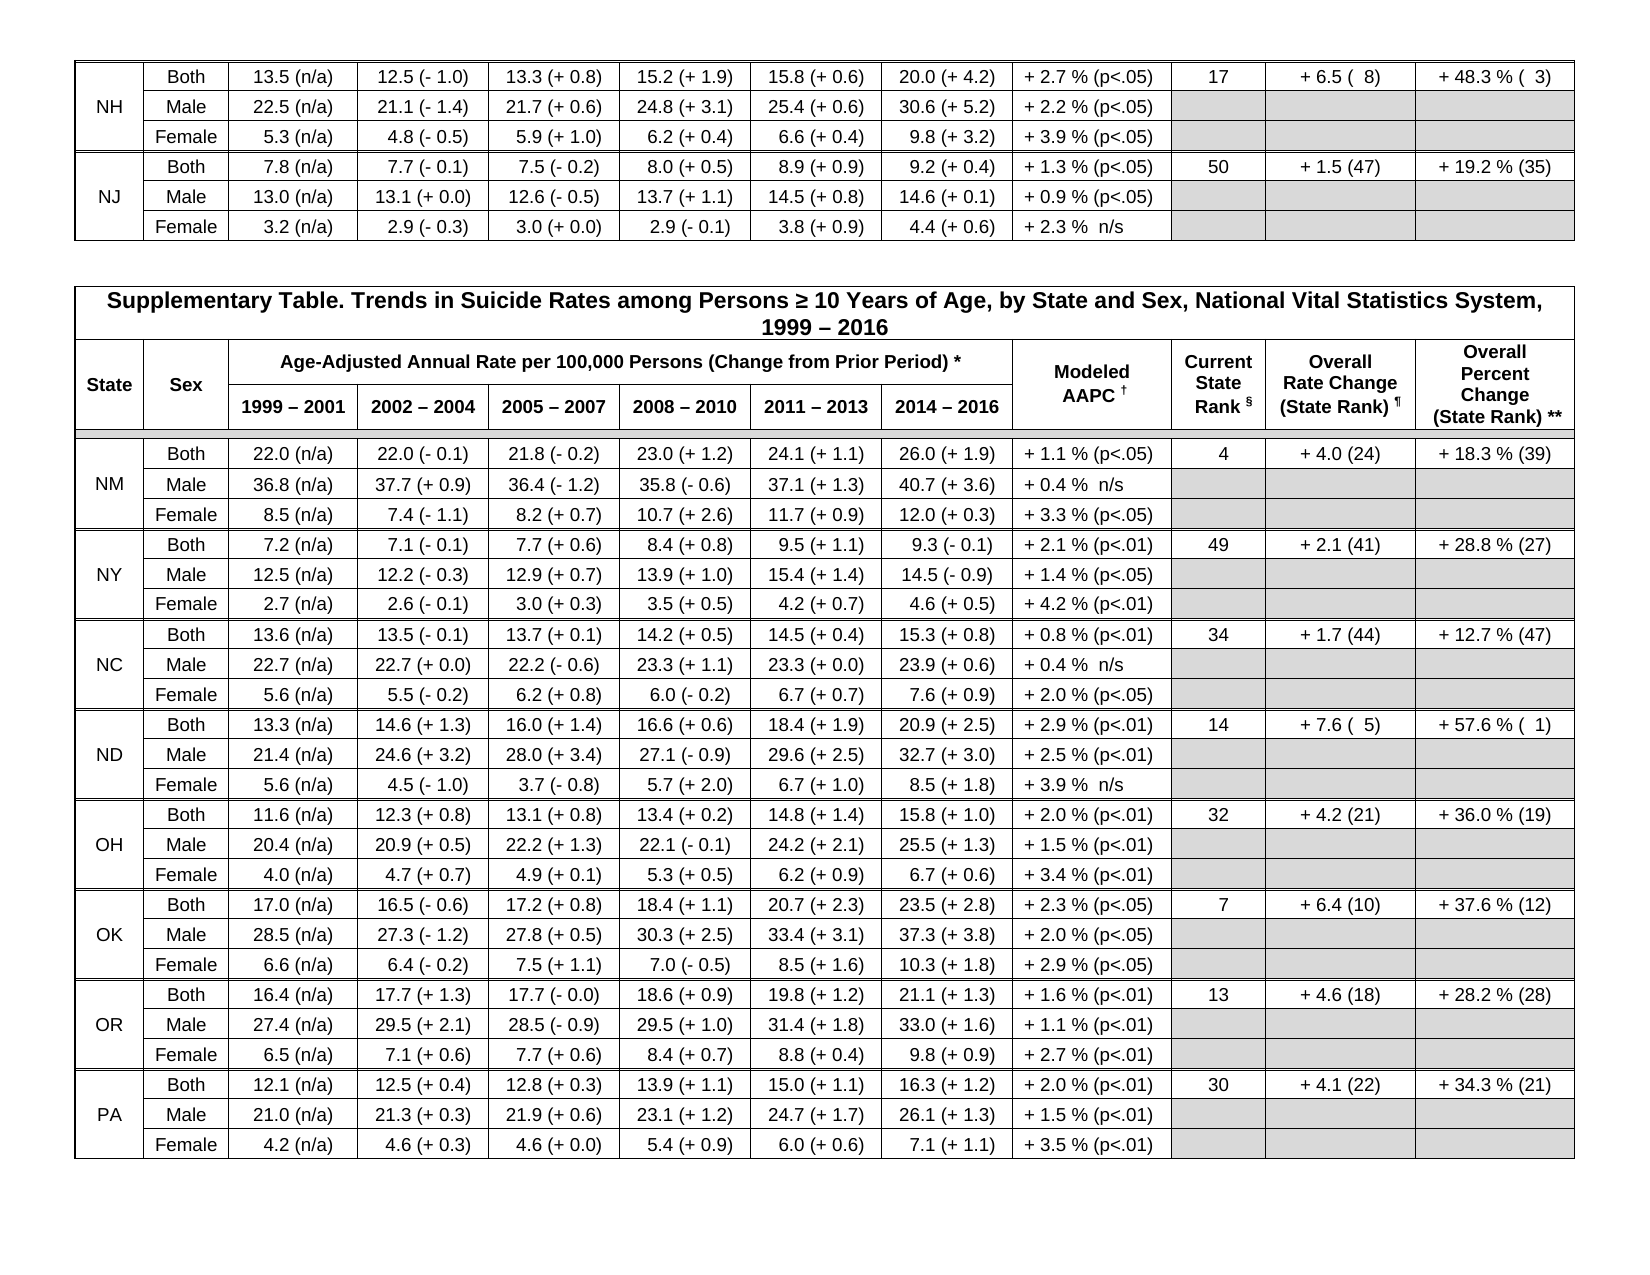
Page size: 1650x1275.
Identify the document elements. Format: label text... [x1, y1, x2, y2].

table_cell 4.6 (+ 0.5) [882, 589, 1012, 618]
table_cell 16.0 (+ 1.4) [489, 711, 619, 738]
table_cell + 1.4 % (p<.05) [1013, 559, 1171, 588]
table_cell [1172, 121, 1265, 150]
table_cell 6.6 (+ 0.4) [751, 121, 881, 150]
table_cell + 1.5 (47) [1266, 153, 1415, 180]
table_cell 14.6 (+ 0.1) [882, 181, 1012, 210]
table_cell Male [144, 1009, 228, 1038]
table_cell 15.0 (+ 1.1) [751, 1071, 881, 1098]
table_cell 17.7 (- 0.0) [489, 981, 619, 1008]
table_cell OR [76, 981, 143, 1068]
table_cell 13.9 (+ 1.0) [620, 559, 750, 588]
table_cell 14.8 (+ 1.4) [751, 801, 881, 828]
table_cell 12.1 (n/a) [229, 1071, 357, 1098]
table_cell 8.4 (+ 0.8) [620, 531, 750, 558]
table_cell 7.1 (+ 0.6) [358, 1039, 488, 1068]
table_cell [1172, 1129, 1265, 1158]
table_cell 28.5 (- 0.9) [489, 1009, 619, 1038]
table_cell State [76, 340, 143, 429]
table_cell 3.2 (n/a) [229, 211, 357, 240]
table_cell 4.6 (+ 0.3) [358, 1129, 488, 1158]
table_cell 36.8 (n/a) [229, 469, 357, 498]
table_cell [1266, 649, 1415, 678]
table_cell 13.3 (n/a) [229, 711, 357, 738]
table_cell [1266, 739, 1415, 768]
table_cell 22.0 (- 0.1) [358, 439, 488, 468]
table_cell 5.5 (- 0.2) [358, 679, 488, 708]
table_cell + 34.3 % (21) [1416, 1071, 1574, 1098]
table_cell 2014 – 2016 [882, 385, 1012, 429]
table_cell Female [144, 121, 228, 150]
table_cell Female [144, 949, 228, 978]
table_cell Female [144, 859, 228, 888]
table_cell 3.0 (+ 0.0) [489, 211, 619, 240]
table_cell + 57.6 % ( 1) [1416, 711, 1574, 738]
table_cell + 0.4 % n/s [1013, 469, 1171, 498]
table_cell [1416, 769, 1574, 798]
table_cell 6.2 (+ 0.4) [620, 121, 750, 150]
table_cell 8.0 (+ 0.5) [620, 153, 750, 180]
table_cell 13.5 (n/a) [229, 63, 357, 90]
table_cell 37.3 (+ 3.8) [882, 919, 1012, 948]
table_cell Female [144, 679, 228, 708]
table_cell Overall Rate Change (State Rank) ¶ [1266, 340, 1415, 429]
table_cell [1266, 181, 1415, 210]
table_cell Modeled AAPC † [1013, 340, 1171, 429]
table_cell [1416, 1099, 1574, 1128]
table_cell + 36.0 % (19) [1416, 801, 1574, 828]
table_cell 23.1 (+ 1.2) [620, 1099, 750, 1128]
table_cell Male [144, 919, 228, 948]
table_cell 7.4 (- 1.1) [358, 499, 488, 528]
table_cell 12.5 (+ 0.4) [358, 1071, 488, 1098]
table_cell 24.8 (+ 3.1) [620, 91, 750, 120]
table_cell [1172, 1039, 1265, 1068]
table_cell [1266, 1099, 1415, 1128]
table_cell 17.0 (n/a) [229, 891, 357, 918]
table_cell 9.2 (+ 0.4) [882, 153, 1012, 180]
table_cell Both [144, 439, 228, 468]
table_cell 4.9 (+ 0.1) [489, 859, 619, 888]
table_cell Age-Adjusted Annual Rate per 100,000 Persons (Change from Prior Period) * [229, 340, 1012, 384]
table_cell + 0.8 % (p<.01) [1013, 621, 1171, 648]
table_cell 28.0 (+ 3.4) [489, 739, 619, 768]
table_cell Male [144, 559, 228, 588]
table_cell 13.7 (+ 0.1) [489, 621, 619, 648]
table_cell 14.5 (+ 0.4) [751, 621, 881, 648]
table_cell [76, 430, 1574, 438]
table_cell [1266, 469, 1415, 498]
table_cell 8.2 (+ 0.7) [489, 499, 619, 528]
table_cell [1172, 859, 1265, 888]
table_cell 21.1 (+ 1.3) [882, 981, 1012, 1008]
table_cell + 2.5 % (p<.01) [1013, 739, 1171, 768]
table_cell + 2.1 % (p<.01) [1013, 531, 1171, 558]
table_cell [1266, 499, 1415, 528]
table_cell [1266, 121, 1415, 150]
table_cell 24.1 (+ 1.1) [751, 439, 881, 468]
table_cell 12.6 (- 0.5) [489, 181, 619, 210]
table_cell Both [144, 981, 228, 1008]
table_cell 22.7 (n/a) [229, 649, 357, 678]
table_cell 11.6 (n/a) [229, 801, 357, 828]
table_cell Current State Rank § [1172, 340, 1265, 429]
table_cell 12.3 (+ 0.8) [358, 801, 488, 828]
table_cell 20.7 (+ 2.3) [751, 891, 881, 918]
table_cell 6.0 (- 0.2) [620, 679, 750, 708]
table_cell 6.7 (+ 0.6) [882, 859, 1012, 888]
table_cell + 19.2 % (35) [1416, 153, 1574, 180]
table_cell Both [144, 801, 228, 828]
table_cell [1416, 859, 1574, 888]
table_cell [1416, 1129, 1574, 1158]
table_cell 19.8 (+ 1.2) [751, 981, 881, 1008]
table_cell 12.5 (- 1.0) [358, 63, 488, 90]
table_cell [1266, 859, 1415, 888]
table_cell [1172, 1099, 1265, 1128]
table_cell [1172, 181, 1265, 210]
table_cell [1416, 469, 1574, 498]
table_cell 49 [1172, 531, 1265, 558]
table_cell 7.7 (+ 0.6) [489, 531, 619, 558]
table_cell 3.8 (+ 0.9) [751, 211, 881, 240]
table_cell 6.7 (+ 0.7) [751, 679, 881, 708]
table_cell Male [144, 829, 228, 858]
table_cell + 2.9 % (p<.05) [1013, 949, 1171, 978]
table_cell 6.6 (n/a) [229, 949, 357, 978]
table_cell [1416, 739, 1574, 768]
table_cell 10.7 (+ 2.6) [620, 499, 750, 528]
table_cell 4.8 (- 0.5) [358, 121, 488, 150]
table_cell 23.3 (+ 1.1) [620, 649, 750, 678]
table_cell NC [76, 621, 143, 708]
table_cell 6.7 (+ 1.0) [751, 769, 881, 798]
table_cell 4.5 (- 1.0) [358, 769, 488, 798]
table_cell 4.6 (+ 0.0) [489, 1129, 619, 1158]
table_cell 20.9 (+ 2.5) [882, 711, 1012, 738]
table_cell Male [144, 649, 228, 678]
table_cell [1266, 919, 1415, 948]
table_cell 13 [1172, 981, 1265, 1008]
table_cell OK [76, 891, 143, 978]
table_cell 12.9 (+ 0.7) [489, 559, 619, 588]
table_cell 35.8 (- 0.6) [620, 469, 750, 498]
table_cell + 37.6 % (12) [1416, 891, 1574, 918]
table_cell 7 [1172, 891, 1265, 918]
table_cell 5.6 (n/a) [229, 679, 357, 708]
table_cell 37.1 (+ 1.3) [751, 469, 881, 498]
table_cell 13.5 (- 0.1) [358, 621, 488, 648]
table_cell 6.4 (- 0.2) [358, 949, 488, 978]
table_cell [1416, 919, 1574, 948]
table_cell + 4.2 % (p<.01) [1013, 589, 1171, 618]
table_cell 4 [1172, 439, 1265, 468]
table_cell + 2.7 % (p<.01) [1013, 1039, 1171, 1068]
table_cell 4.7 (+ 0.7) [358, 859, 488, 888]
table_cell + 2.1 (41) [1266, 531, 1415, 558]
table_cell + 1.1 % (p<.01) [1013, 1009, 1171, 1038]
table_cell 31.4 (+ 1.8) [751, 1009, 881, 1038]
table_cell 4.2 (+ 0.7) [751, 589, 881, 618]
table_cell + 0.9 % (p<.05) [1013, 181, 1171, 210]
table_cell [1266, 949, 1415, 978]
table_cell 10.3 (+ 1.8) [882, 949, 1012, 978]
table_cell NM [76, 439, 143, 528]
table_cell NH [76, 63, 143, 150]
table_cell 13.1 (+ 0.0) [358, 181, 488, 210]
table_cell 26.0 (+ 1.9) [882, 439, 1012, 468]
table_cell [1172, 649, 1265, 678]
table_cell + 2.7 % (p<.05) [1013, 63, 1171, 90]
table_cell [1416, 121, 1574, 150]
table_cell 18.6 (+ 0.9) [620, 981, 750, 1008]
table_cell 2005 – 2007 [489, 385, 619, 429]
table_cell + 2.2 % (p<.05) [1013, 91, 1171, 120]
table_cell 12.2 (- 0.3) [358, 559, 488, 588]
table_cell 28.5 (n/a) [229, 919, 357, 948]
table_cell 7.1 (- 0.1) [358, 531, 488, 558]
table_cell 4.2 (n/a) [229, 1129, 357, 1158]
table_cell 30.6 (+ 5.2) [882, 91, 1012, 120]
table_cell + 1.7 (44) [1266, 621, 1415, 648]
table_cell [1266, 559, 1415, 588]
table_cell [1172, 469, 1265, 498]
table_cell [1416, 499, 1574, 528]
table_cell 21.4 (n/a) [229, 739, 357, 768]
table_cell 29.5 (+ 2.1) [358, 1009, 488, 1038]
table_header Supplementary Table. Trends in Suicide Rates among Persons ≥ 10 Years of Age, by State and Sex, National Vital Statistics System, 1999 – 2016 [76, 287, 1574, 339]
table_cell Male [144, 91, 228, 120]
table_cell [1266, 679, 1415, 708]
table_cell Male [144, 469, 228, 498]
table_cell 13.3 (+ 0.8) [489, 63, 619, 90]
table_cell 4.4 (+ 0.6) [882, 211, 1012, 240]
table_cell [1172, 739, 1265, 768]
table_cell 26.1 (+ 1.3) [882, 1099, 1012, 1128]
table_cell 37.7 (+ 0.9) [358, 469, 488, 498]
table_cell 3.5 (+ 0.5) [620, 589, 750, 618]
table_cell + 2.0 % (p<.05) [1013, 919, 1171, 948]
table_cell + 2.9 % (p<.01) [1013, 711, 1171, 738]
table_cell [1416, 949, 1574, 978]
table_cell 8.5 (n/a) [229, 499, 357, 528]
table_cell [1416, 1009, 1574, 1038]
table_cell [1172, 769, 1265, 798]
table_cell 9.5 (+ 1.1) [751, 531, 881, 558]
table_cell 7.6 (+ 0.9) [882, 679, 1012, 708]
table_cell 5.3 (+ 0.5) [620, 859, 750, 888]
table_cell Both [144, 891, 228, 918]
table_cell 27.4 (n/a) [229, 1009, 357, 1038]
table_cell 2.9 (- 0.1) [620, 211, 750, 240]
table_cell 2002 – 2004 [358, 385, 488, 429]
table_cell 7.0 (- 0.5) [620, 949, 750, 978]
table_cell 40.7 (+ 3.6) [882, 469, 1012, 498]
table_cell + 18.3 % (39) [1416, 439, 1574, 468]
table_cell 9.3 (- 0.1) [882, 531, 1012, 558]
table_cell [1416, 91, 1574, 120]
table_cell 21.1 (- 1.4) [358, 91, 488, 120]
table_cell 33.4 (+ 3.1) [751, 919, 881, 948]
table_cell [1416, 589, 1574, 618]
table_cell 7.7 (- 0.1) [358, 153, 488, 180]
table_cell [1172, 211, 1265, 240]
table_cell 16.4 (n/a) [229, 981, 357, 1008]
table_cell 24.2 (+ 2.1) [751, 829, 881, 858]
table_cell 21.9 (+ 0.6) [489, 1099, 619, 1128]
table_cell 23.5 (+ 2.8) [882, 891, 1012, 918]
table_cell 21.8 (- 0.2) [489, 439, 619, 468]
table_cell [1416, 829, 1574, 858]
table_cell [1416, 559, 1574, 588]
table_cell 9.8 (+ 3.2) [882, 121, 1012, 150]
table_cell 17 [1172, 63, 1265, 90]
table_cell 25.4 (+ 0.6) [751, 91, 881, 120]
table_cell 14.2 (+ 0.5) [620, 621, 750, 648]
table_cell 12.5 (n/a) [229, 559, 357, 588]
table_cell + 2.3 % (p<.05) [1013, 891, 1171, 918]
table_cell 2008 – 2010 [620, 385, 750, 429]
table_cell [1172, 829, 1265, 858]
table_cell 32.7 (+ 3.0) [882, 739, 1012, 768]
table_cell PA [76, 1071, 143, 1158]
table_cell 18.4 (+ 1.1) [620, 891, 750, 918]
table_cell + 6.4 (10) [1266, 891, 1415, 918]
table_cell [1266, 91, 1415, 120]
table_cell 30.3 (+ 2.5) [620, 919, 750, 948]
table_cell Sex [144, 340, 228, 429]
table_cell 2.9 (- 0.3) [358, 211, 488, 240]
table_cell [1416, 211, 1574, 240]
table_cell 16.5 (- 0.6) [358, 891, 488, 918]
table_cell 4.0 (n/a) [229, 859, 357, 888]
table_cell [1172, 499, 1265, 528]
table_cell 13.1 (+ 0.8) [489, 801, 619, 828]
table_cell Female [144, 769, 228, 798]
table_cell 23.9 (+ 0.6) [882, 649, 1012, 678]
table_cell 7.8 (n/a) [229, 153, 357, 180]
table_cell 8.5 (+ 1.6) [751, 949, 881, 978]
table_cell Male [144, 181, 228, 210]
table_cell Female [144, 499, 228, 528]
table_cell [1172, 1009, 1265, 1038]
table_cell 7.5 (- 0.2) [489, 153, 619, 180]
table_cell 30 [1172, 1071, 1265, 1098]
table_cell [1172, 679, 1265, 708]
table_cell 12.0 (+ 0.3) [882, 499, 1012, 528]
table_cell Both [144, 531, 228, 558]
table_cell 17.7 (+ 1.3) [358, 981, 488, 1008]
table_cell 15.8 (+ 1.0) [882, 801, 1012, 828]
table_cell 27.3 (- 1.2) [358, 919, 488, 948]
table_cell 1999 – 2001 [229, 385, 357, 429]
table_cell Both [144, 153, 228, 180]
table_cell + 4.6 (18) [1266, 981, 1415, 1008]
table_cell Both [144, 621, 228, 648]
table_cell 15.8 (+ 0.6) [751, 63, 881, 90]
table_cell 21.7 (+ 0.6) [489, 91, 619, 120]
table_cell 16.6 (+ 0.6) [620, 711, 750, 738]
table_cell 14.5 (- 0.9) [882, 559, 1012, 588]
table_cell + 1.5 % (p<.01) [1013, 1099, 1171, 1128]
table_cell 12.8 (+ 0.3) [489, 1071, 619, 1098]
table_cell 7.2 (n/a) [229, 531, 357, 558]
table_cell 13.0 (n/a) [229, 181, 357, 210]
table_cell 14.5 (+ 0.8) [751, 181, 881, 210]
table_cell Both [144, 711, 228, 738]
table_cell + 2.3 % n/s [1013, 211, 1171, 240]
table_cell 18.4 (+ 1.9) [751, 711, 881, 738]
table_cell 15.4 (+ 1.4) [751, 559, 881, 588]
table_cell 15.3 (+ 0.8) [882, 621, 1012, 648]
table_cell 33.0 (+ 1.6) [882, 1009, 1012, 1038]
table_cell 6.2 (+ 0.9) [751, 859, 881, 888]
table_cell 3.7 (- 0.8) [489, 769, 619, 798]
table_cell [1416, 181, 1574, 210]
table_cell ND [76, 711, 143, 798]
table_cell 13.9 (+ 1.1) [620, 1071, 750, 1098]
table_cell Female [144, 1039, 228, 1068]
table_cell 6.2 (+ 0.8) [489, 679, 619, 708]
table_cell + 1.6 % (p<.01) [1013, 981, 1171, 1008]
table_cell 34 [1172, 621, 1265, 648]
table_cell 22.2 (+ 1.3) [489, 829, 619, 858]
table_cell 22.0 (n/a) [229, 439, 357, 468]
table_cell Both [144, 63, 228, 90]
table_cell 5.3 (n/a) [229, 121, 357, 150]
table_cell OH [76, 801, 143, 888]
table_cell Male [144, 1099, 228, 1128]
table_cell Overall Percent Change (State Rank) ** [1416, 340, 1574, 429]
table_cell [1266, 1009, 1415, 1038]
table_cell [1266, 589, 1415, 618]
table_cell 32 [1172, 801, 1265, 828]
table_cell 29.6 (+ 2.5) [751, 739, 881, 768]
table_cell 22.2 (- 0.6) [489, 649, 619, 678]
table_cell [1266, 769, 1415, 798]
table_cell 24.6 (+ 3.2) [358, 739, 488, 768]
table_cell 27.8 (+ 0.5) [489, 919, 619, 948]
table_cell 20.4 (n/a) [229, 829, 357, 858]
table_cell 16.3 (+ 1.2) [882, 1071, 1012, 1098]
table_cell 13.4 (+ 0.2) [620, 801, 750, 828]
table_cell Female [144, 211, 228, 240]
table_cell 8.9 (+ 0.9) [751, 153, 881, 180]
table_cell Male [144, 739, 228, 768]
table_cell 14 [1172, 711, 1265, 738]
table_cell 23.3 (+ 0.0) [751, 649, 881, 678]
table_cell + 2.0 % (p<.01) [1013, 1071, 1171, 1098]
table_cell 7.5 (+ 1.1) [489, 949, 619, 978]
table_cell Female [144, 1129, 228, 1158]
table_cell NY [76, 531, 143, 618]
table_cell 50 [1172, 153, 1265, 180]
table_cell 7.1 (+ 1.1) [882, 1129, 1012, 1158]
table_cell 22.1 (- 0.1) [620, 829, 750, 858]
table_cell [1416, 679, 1574, 708]
table_cell 36.4 (- 1.2) [489, 469, 619, 498]
table_cell + 2.0 % (p<.05) [1013, 679, 1171, 708]
table_cell Both [144, 1071, 228, 1098]
table_cell 25.5 (+ 1.3) [882, 829, 1012, 858]
table_cell 20.9 (+ 0.5) [358, 829, 488, 858]
table_cell 17.2 (+ 0.8) [489, 891, 619, 918]
table_cell + 3.9 % (p<.05) [1013, 121, 1171, 150]
table_cell + 6.5 ( 8) [1266, 63, 1415, 90]
table_cell 2.7 (n/a) [229, 589, 357, 618]
table_cell + 4.0 (24) [1266, 439, 1415, 468]
table_cell 20.0 (+ 4.2) [882, 63, 1012, 90]
table_cell 8.4 (+ 0.7) [620, 1039, 750, 1068]
table_cell 21.0 (n/a) [229, 1099, 357, 1128]
table_cell 22.5 (n/a) [229, 91, 357, 120]
table_cell [1416, 1039, 1574, 1068]
table_cell + 4.1 (22) [1266, 1071, 1415, 1098]
table_cell + 7.6 ( 5) [1266, 711, 1415, 738]
table_cell + 28.8 % (27) [1416, 531, 1574, 558]
table_cell [1266, 1129, 1415, 1158]
table_cell [1266, 1039, 1415, 1068]
table_cell 5.4 (+ 0.9) [620, 1129, 750, 1158]
table_cell + 1.3 % (p<.05) [1013, 153, 1171, 180]
table_cell 8.8 (+ 0.4) [751, 1039, 881, 1068]
table_cell 11.7 (+ 0.9) [751, 499, 881, 528]
table_cell + 1.1 % (p<.05) [1013, 439, 1171, 468]
table_cell + 48.3 % ( 3) [1416, 63, 1574, 90]
table_cell 21.3 (+ 0.3) [358, 1099, 488, 1128]
table_cell 6.5 (n/a) [229, 1039, 357, 1068]
table_cell + 4.2 (21) [1266, 801, 1415, 828]
table_cell + 12.7 % (47) [1416, 621, 1574, 648]
table_cell [1172, 91, 1265, 120]
table_cell 7.7 (+ 0.6) [489, 1039, 619, 1068]
table_cell 6.0 (+ 0.6) [751, 1129, 881, 1158]
table_cell 15.2 (+ 1.9) [620, 63, 750, 90]
table_cell + 3.3 % (p<.05) [1013, 499, 1171, 528]
table_cell 5.9 (+ 1.0) [489, 121, 619, 150]
table_cell + 28.2 % (28) [1416, 981, 1574, 1008]
table_cell 3.0 (+ 0.3) [489, 589, 619, 618]
table_cell 23.0 (+ 1.2) [620, 439, 750, 468]
table_cell 9.8 (+ 0.9) [882, 1039, 1012, 1068]
table_cell + 1.5 % (p<.01) [1013, 829, 1171, 858]
table_cell + 3.5 % (p<.01) [1013, 1129, 1171, 1158]
table_cell + 3.9 % n/s [1013, 769, 1171, 798]
table_cell [1172, 559, 1265, 588]
table_cell [1172, 949, 1265, 978]
table_cell 14.6 (+ 1.3) [358, 711, 488, 738]
table_cell 2011 – 2013 [751, 385, 881, 429]
table_cell 13.7 (+ 1.1) [620, 181, 750, 210]
table_cell [1266, 211, 1415, 240]
table_cell 5.7 (+ 2.0) [620, 769, 750, 798]
table_cell NJ [76, 153, 143, 240]
table_cell 8.5 (+ 1.8) [882, 769, 1012, 798]
table_cell [1172, 919, 1265, 948]
table_cell [1172, 589, 1265, 618]
table_cell 24.7 (+ 1.7) [751, 1099, 881, 1128]
table_cell + 3.4 % (p<.01) [1013, 859, 1171, 888]
table_cell Female [144, 589, 228, 618]
table_cell 13.6 (n/a) [229, 621, 357, 648]
table_cell [1416, 649, 1574, 678]
table_cell + 2.0 % (p<.01) [1013, 801, 1171, 828]
table_cell 5.6 (n/a) [229, 769, 357, 798]
table_cell 2.6 (- 0.1) [358, 589, 488, 618]
table_cell 22.7 (+ 0.0) [358, 649, 488, 678]
table_cell 29.5 (+ 1.0) [620, 1009, 750, 1038]
table_cell + 0.4 % n/s [1013, 649, 1171, 678]
table_cell [1266, 829, 1415, 858]
table_cell 27.1 (- 0.9) [620, 739, 750, 768]
